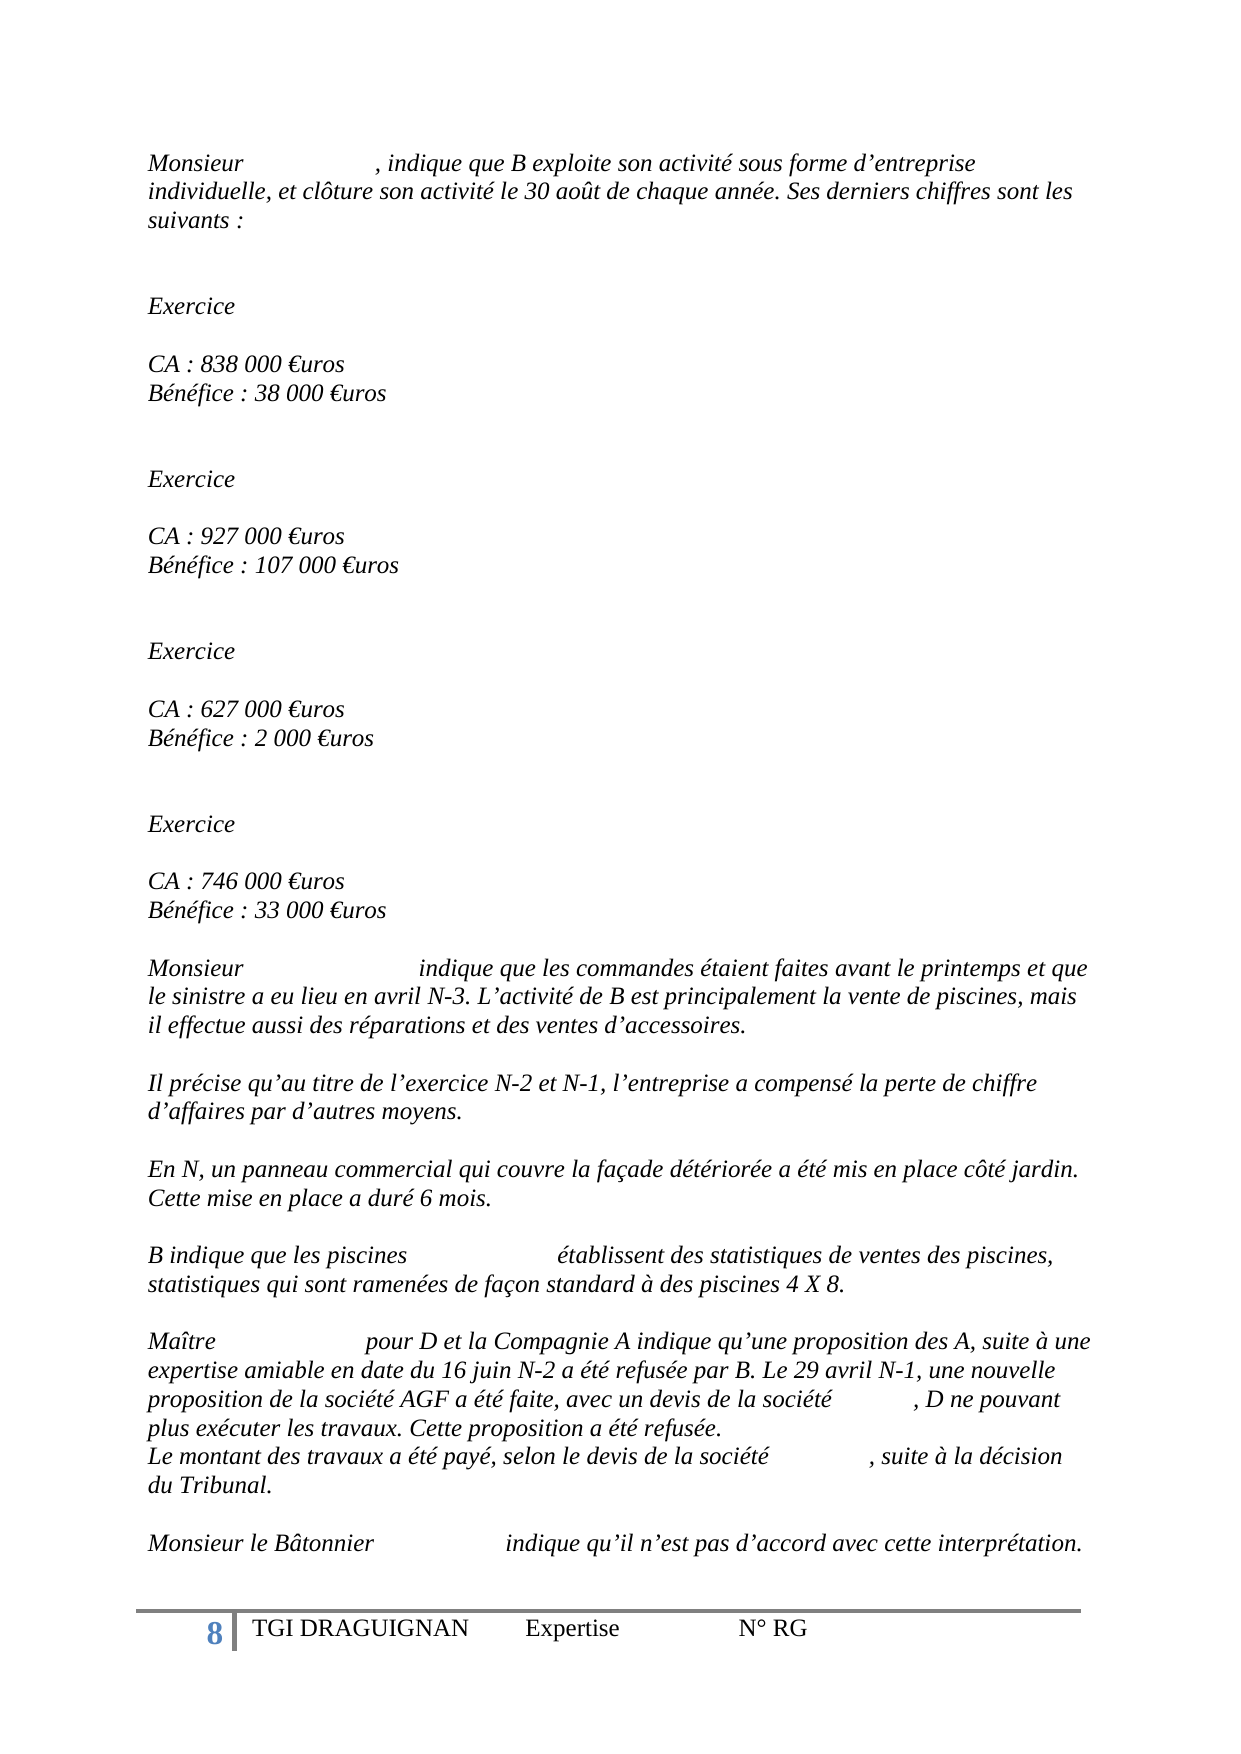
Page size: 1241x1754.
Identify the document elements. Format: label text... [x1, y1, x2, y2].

text Bénéfice : 38 000 €uros [148, 378, 1093, 406]
text En N, un panneau commercial qui couvre la façade détériorée a été mis en place côté jardin. Cette mise en place a duré 6 mois. [148, 1154, 1093, 1211]
text Exercice [148, 809, 1093, 838]
text Exercice [148, 464, 1093, 493]
text Exercice [148, 636, 1093, 665]
text CA : 838 000 €uros [148, 349, 1093, 378]
text Maître pour D et la Compagnie A indique qu’une proposition des A, suite à une expertise amiable en date du 16 juin N-2 a été refusée par B. Le 29 avril N-1, une nouvelle proposition de la société AGF a été faite, avec un devis de la société , D ne pouvant plus exécuter les travaux. Cette proposition a été refusée. [148, 1326, 1093, 1441]
text Exercice [148, 291, 1093, 320]
text Bénéfice : 2 000 €uros [148, 723, 1093, 751]
text B indique que les piscines établissent des statistiques de ventes des piscines, statistiques qui sont ramenées de façon standard à des piscines 4 X 8. [148, 1240, 1093, 1298]
text Monsieur , indique que B exploite son activité sous forme d’entreprise individuelle, et clôture son activité le 30 août de chaque année. Ses derniers chiffres sont les suivants : [148, 148, 1093, 234]
text CA : 927 000 €uros [148, 521, 1093, 550]
text Monsieur le Bâtonnier indique qu’il n’est pas d’accord avec cette interprétation. [148, 1528, 1093, 1556]
text CA : 746 000 €uros [148, 866, 1093, 895]
text Bénéfice : 107 000 €uros [148, 550, 1093, 579]
text Bénéfice : 33 000 €uros [148, 895, 1093, 924]
text CA : 627 000 €uros [148, 694, 1093, 723]
text Il précise qu’au titre de l’exercice N-2 et N-1, l’entreprise a compensé la perte de chiffre d’affaires par d’autres moyens. [148, 1068, 1093, 1125]
text Le montant des travaux a été payé, selon le devis de la société , suite à la décision du Tribunal. [148, 1441, 1093, 1499]
text Monsieur indique que les commandes étaient faites avant le printemps et que le sinistre a eu lieu en avril N-3. L’activité de B est principalement la vente de piscines, mais il effectue aussi des réparations et des ventes d’accessoires. [148, 953, 1093, 1039]
